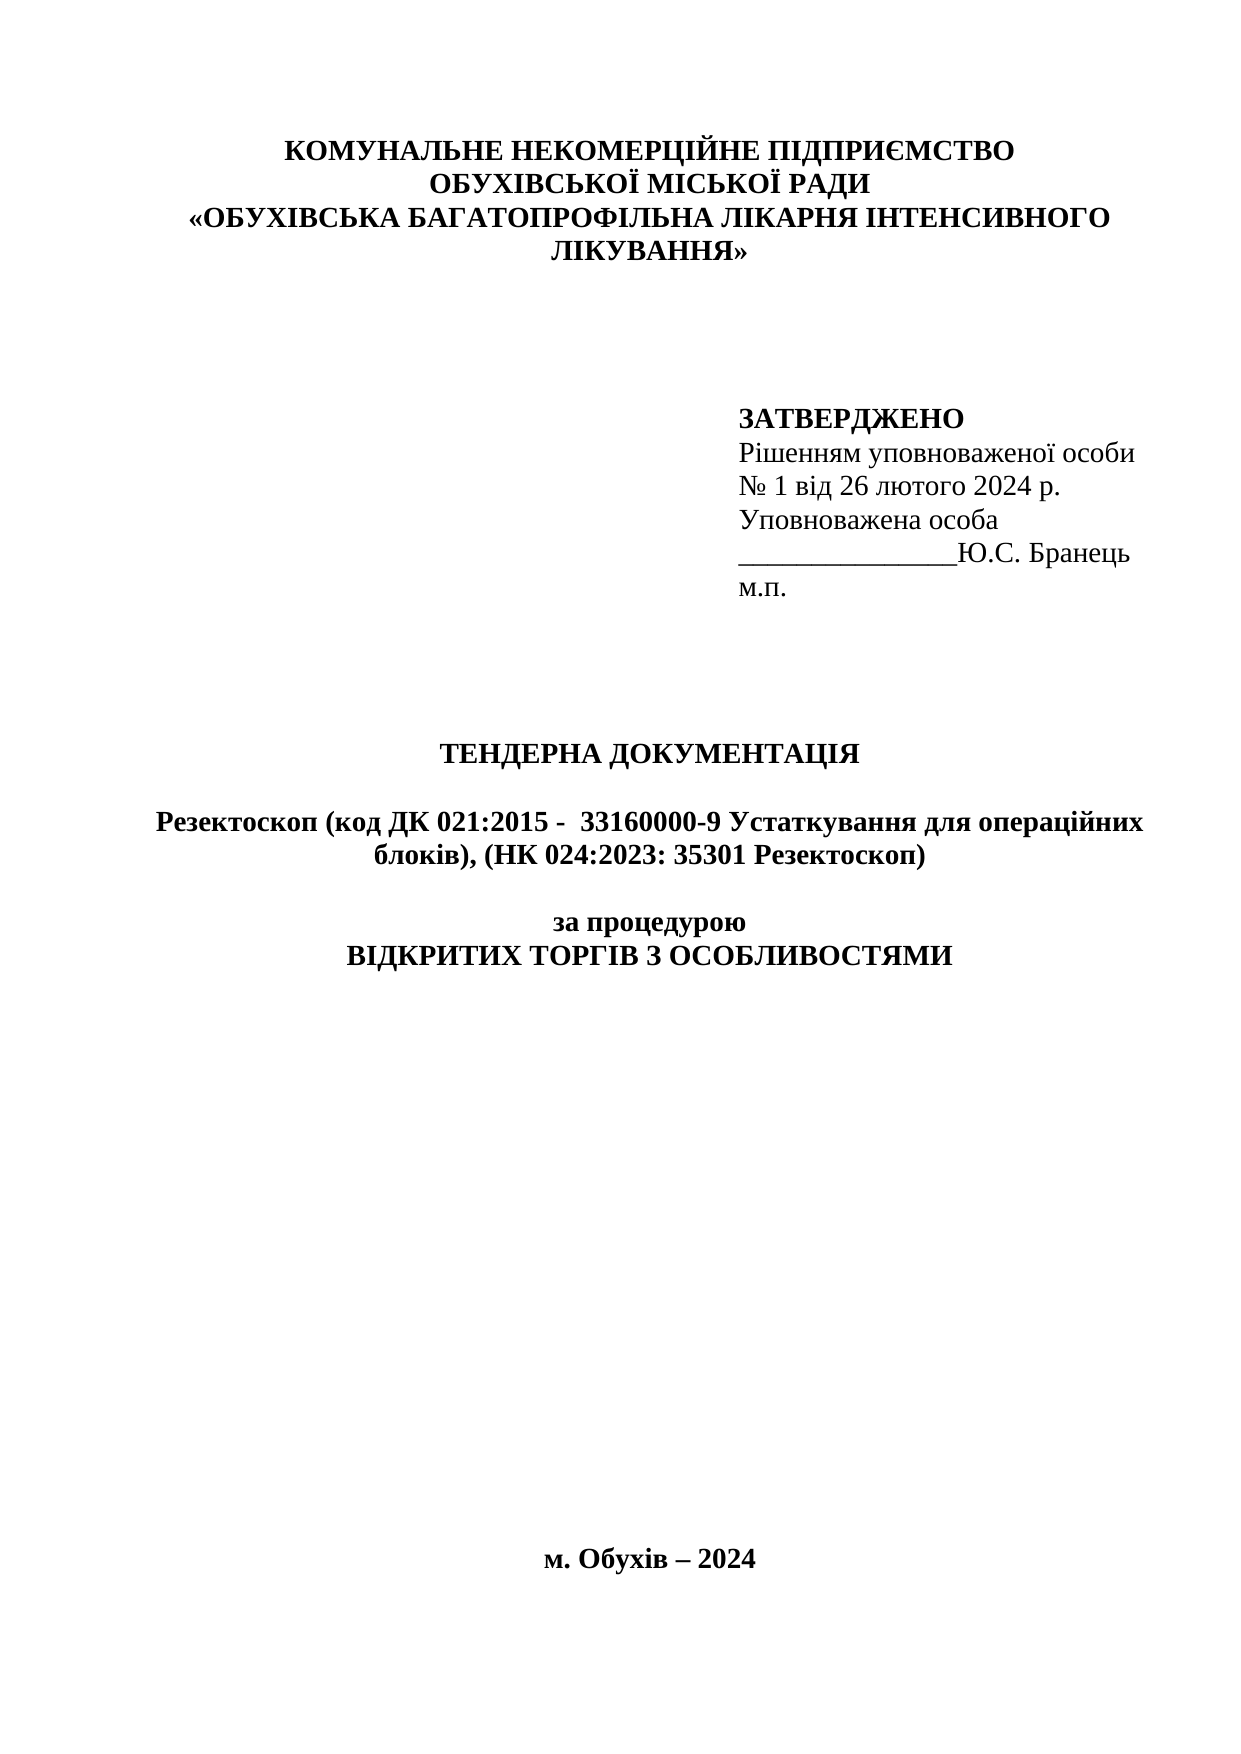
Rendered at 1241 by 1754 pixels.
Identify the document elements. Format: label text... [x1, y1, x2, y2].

text КОМУНАЛЬНЕ НЕКОМЕРЦІЙНЕ ПІДПРИЄМСТВО [148, 133, 1152, 166]
text ЗАТВЕРДЖЕНО [738, 401, 1152, 435]
text Резектоскоп (код ДК 021:2015 - 33160000-9 Устаткування для операційних блоків), (НК 024:2023: 35301 Резектоскоп) [148, 804, 1152, 871]
text ОБУХІВСЬКОЇ МІСЬКОЇ РАДИ [148, 166, 1152, 200]
text м.п. [738, 569, 1152, 602]
text Уповноважена особа [738, 502, 1152, 535]
text № 1 від 26 лютого 2024 р. [738, 468, 1152, 502]
text м. Обухів – 2024 [148, 1542, 1152, 1575]
text ТЕНДЕРНА ДОКУМЕНТАЦІЯ [148, 737, 1152, 770]
text _______________Ю.С. Бранець [738, 535, 1152, 569]
text «ОБУХІВСЬКА БАГАТОПРОФІЛЬНА ЛІКАРНЯ ІНТЕНСИВНОГО ЛІКУВАННЯ» [148, 200, 1152, 267]
text Рішенням уповноваженої особи [738, 435, 1152, 468]
text за процедурою [148, 904, 1152, 938]
text ВІДКРИТИХ ТОРГІВ З ОСОБЛИВОСТЯМИ [148, 938, 1152, 971]
